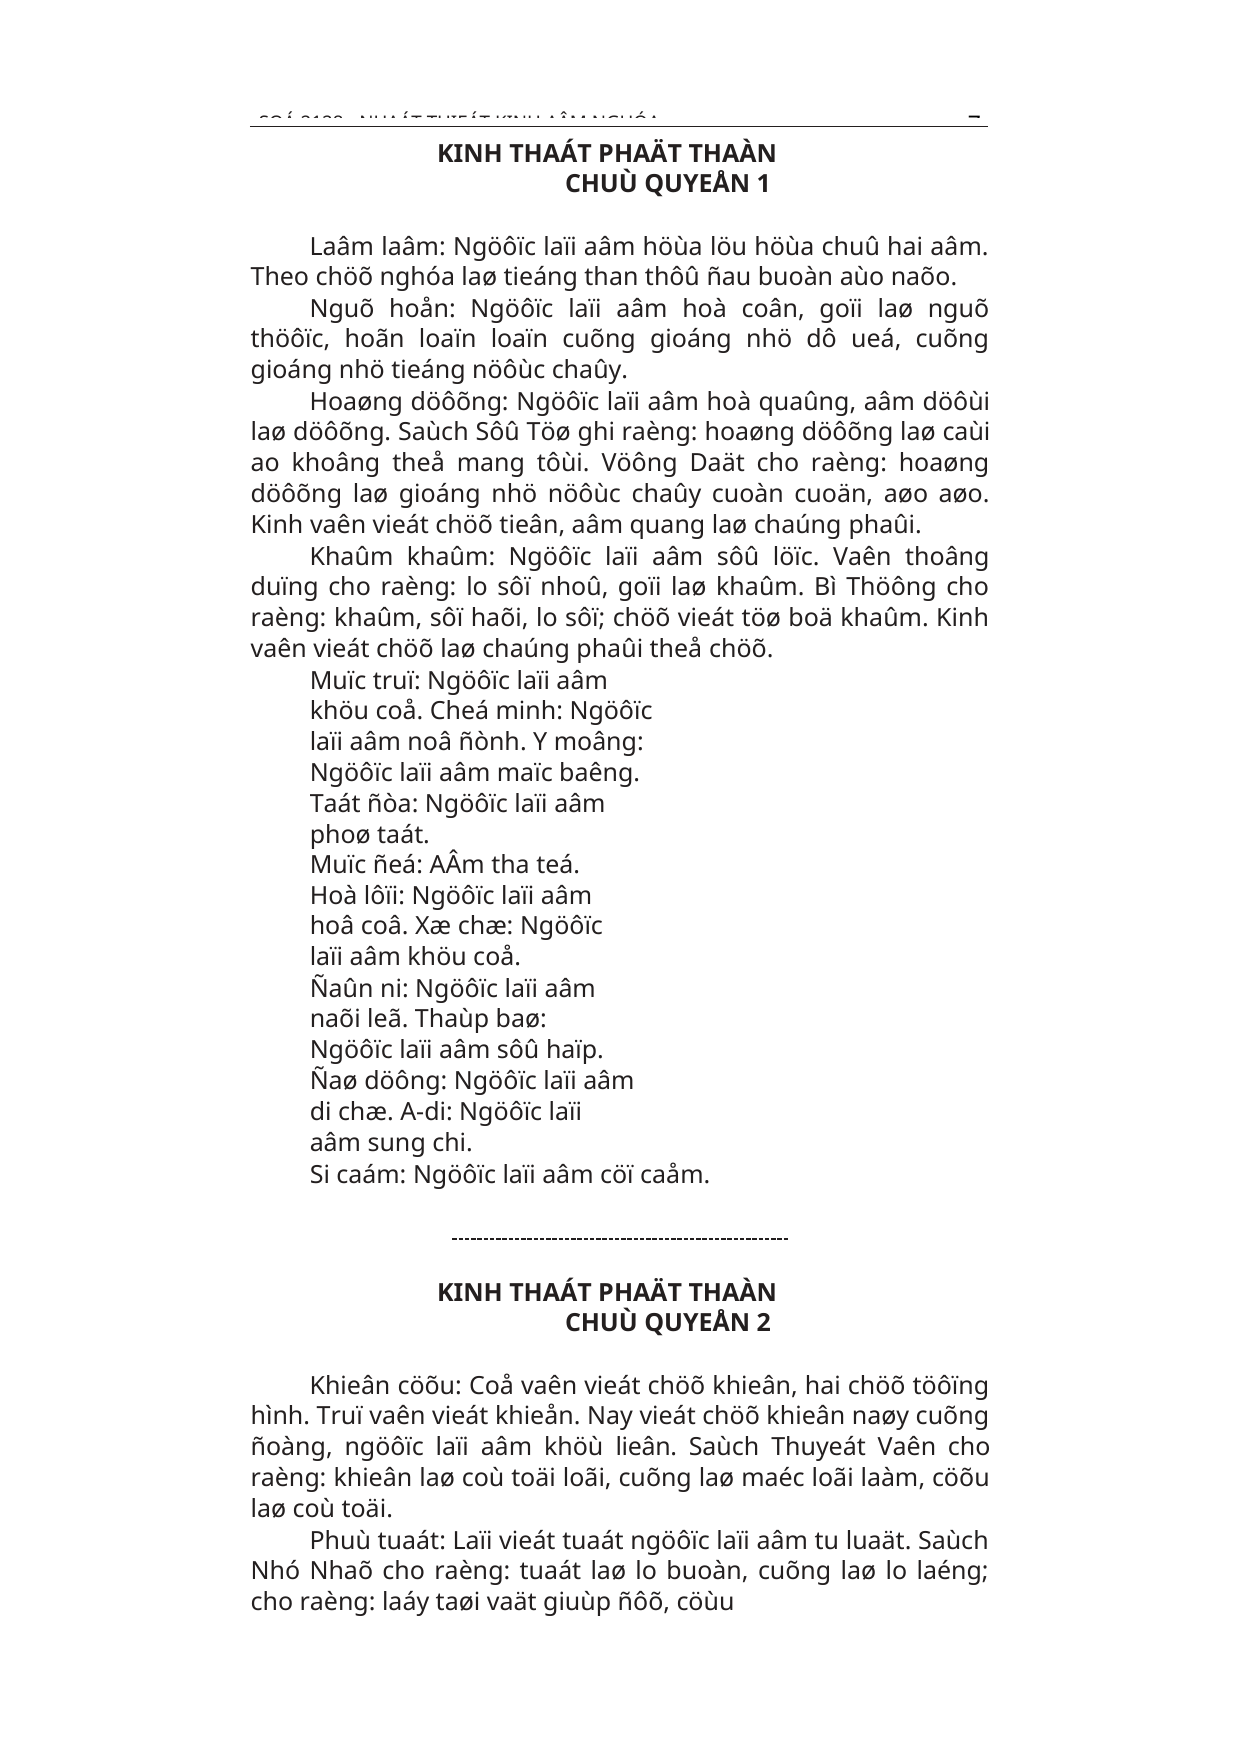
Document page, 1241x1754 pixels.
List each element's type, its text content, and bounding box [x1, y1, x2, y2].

text Khieân cöõu: Coå vaên vieát chöõ khieân, hai chöõ töôïng hình. Truï vaên vieát khieån. Nay vieát chöõ khieân naøy cuõng ñoàng, ngöôïc laïi aâm khöù lieân. Saùch Thuyeát Vaên cho raèng: khieân laø coù toäi loãi, cuõng laø maéc loãi laàm, cöõu laø coù toäi. [250, 1369, 990, 1525]
text Khaûm khaûm: Ngöôïc laïi aâm sôû löïc. Vaên thoâng duïng cho raèng: lo sôï nhoû, goïi laø khaûm. Bì Thöông cho raèng: khaûm, sôï haõi, lo sôï; chöõ vieát töø boä khaûm. Kinh vaên vieát chöõ laø chaúng phaûi theå chöõ. [250, 541, 990, 664]
text Nguõ hoån: Ngöôïc laïi aâm hoà coân, goïi laø nguõ thöôïc, hoãn loaïn loaïn cuõng gioáng nhö dô ueá, cuõng gioáng nhö tieáng nöôùc chaûy. [250, 292, 990, 385]
text Muïc truï: Ngöôïc laïi aâm khöu coå. Cheá minh: Ngöôïc laïi aâm noâ ñònh. Y moâng: Ngöôïc laïi aâm maïc baêng. Taát ñòa: Ngöôïc laïi aâm phoø taát. [309, 664, 664, 851]
text Hoaøng döôõng: Ngöôïc laïi aâm hoà quaûng, aâm döôùi laø döôõng. Saùch Sôû Töø ghi raèng: hoaøng döôõng laø caùi ao khoâng theå mang tôùi. Vöông Daät cho raèng: hoaøng döôõng laø gioáng nhö nöôùc chaûy cuoàn cuoän, aøo aøo. Kinh vaên vieát chöõ tieân, aâm quang laø chaúng phaûi. [250, 385, 990, 541]
text Ñaûn ni: Ngöôïc laïi aâm naõi leã. Thaùp baø: Ngöôïc laïi aâm sôû haïp. Ñaø döông: Ngöôïc laïi aâm di chæ. A-di: Ngöôïc laïi aâm sung chi. [309, 973, 635, 1159]
text Phuù tuaát: Laïi vieát tuaát ngöôïc laïi aâm tu luaät. Saùch Nhó Nhaõ cho raèng: tuaát laø lo buoàn, cuõng laø lo laéng; cho raèng: laáy taøi vaät giuùp ñôõ, cöùu [250, 1525, 990, 1618]
text Si caám: Ngöôïc laïi aâm cöï caåm. [309, 1159, 1092, 1189]
text Laâm laâm: Ngöôïc laïi aâm höùa löu höùa chuû hai aâm. Theo chöõ nghóa laø tieáng than thôû ñau buoàn aùo naõo. [250, 230, 990, 292]
subtitle KINH THAÁT PHAÄT THAÀN CHUÙ QUYEÅN 2 [437, 1277, 805, 1339]
text Hoà lôïi: Ngöôïc laïi aâm hoâ coâ. Xæ chæ: Ngöôïc laïi aâm khöu coå. [309, 880, 634, 973]
text Muïc ñeá: AÂm tha teá. [309, 851, 1092, 879]
subtitle KINH THAÁT PHAÄT THAÀN CHUÙ QUYEÅN 1 [437, 138, 805, 199]
